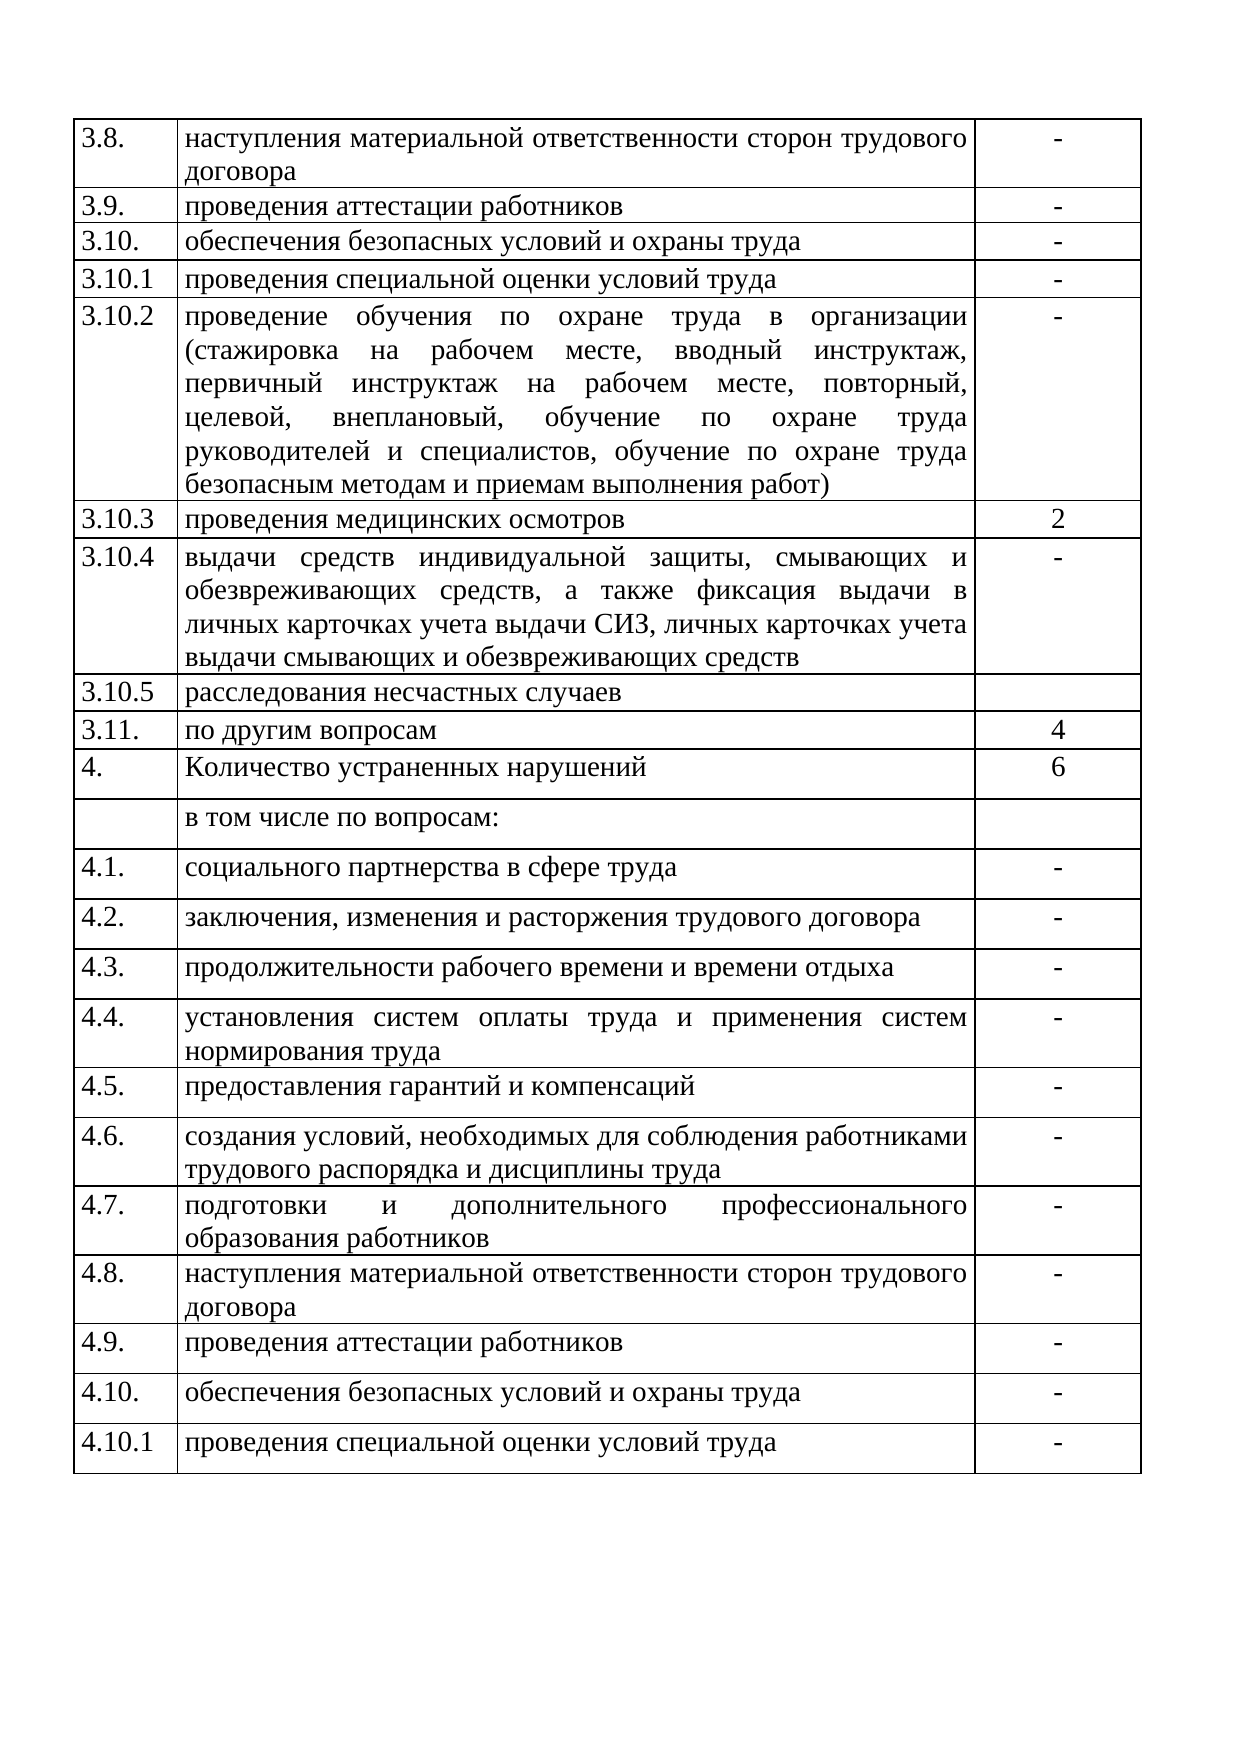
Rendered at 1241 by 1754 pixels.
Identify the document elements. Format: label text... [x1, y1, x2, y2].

table_cell 4. [75, 750, 177, 798]
table_cell 3.10.4 [75, 539, 177, 673]
table_cell - [976, 1256, 1140, 1322]
table_cell социального партнерства в сфере труда [178, 850, 974, 898]
table_cell проведения аттестации работников [178, 188, 974, 222]
table_cell 3.10.5 [75, 675, 177, 710]
table_cell подготовки и дополнительного профессионального образования работников [178, 1187, 974, 1254]
table_cell обеспечения безопасных условий и охраны труда [178, 223, 974, 259]
table_cell - [976, 1374, 1140, 1422]
table_cell 3.11. [75, 712, 177, 748]
table_cell 4.2. [75, 900, 177, 948]
table_cell 4.7. [75, 1187, 177, 1254]
table_cell - [976, 1118, 1140, 1185]
table_cell 3.10. [75, 223, 177, 259]
table_cell расследования несчастных случаев [178, 675, 974, 710]
table_cell в том числе по вопросам: [178, 800, 974, 848]
table_cell - [976, 950, 1140, 998]
table_cell 4 [976, 712, 1140, 748]
table_cell наступления материальной ответственности сторон трудового договора [178, 120, 974, 187]
table_cell - [976, 539, 1140, 673]
table_cell создания условий, необходимых для соблюдения работниками трудового распорядка и дисциплины труда [178, 1118, 974, 1185]
table_cell предоставления гарантий и компенсаций [178, 1068, 974, 1117]
table_cell - [976, 850, 1140, 898]
table_cell [976, 800, 1140, 848]
table_cell установления систем оплаты труда и применения систем нормирования труда [178, 1000, 974, 1067]
table_cell 4.10.1 [75, 1424, 177, 1472]
table_cell 4.5. [75, 1068, 177, 1117]
table_cell 6 [976, 750, 1140, 798]
table_cell 4.9. [75, 1324, 177, 1372]
table_cell - [976, 900, 1140, 948]
table_cell Количество устраненных нарушений [178, 750, 974, 798]
table_cell 3.10.3 [75, 501, 177, 537]
table_cell проведение обучения по охране труда в организации (стажировка на рабочем месте, вводный инструктаж, первичный инструктаж на рабочем месте, повторный, целевой, внеплановый, обучение по охране труда руководителей и специалистов, обучение по охране труда безопасным методам и приемам выполнения работ) [178, 298, 974, 500]
table_cell - [976, 188, 1140, 222]
table_cell 3.9. [75, 188, 177, 222]
table_cell [75, 800, 177, 848]
table_cell 2 [976, 501, 1140, 537]
table_cell - [976, 1000, 1140, 1067]
table_cell 4.3. [75, 950, 177, 998]
table_cell 4.4. [75, 1000, 177, 1067]
table_cell - [976, 120, 1140, 187]
table_cell - [976, 261, 1140, 297]
table_cell проведения специальной оценки условий труда [178, 261, 974, 297]
table_cell 4.8. [75, 1256, 177, 1322]
table_cell - [976, 298, 1140, 500]
table_cell 4.10. [75, 1374, 177, 1422]
table_cell выдачи средств индивидуальной защиты, смывающих и обезвреживающих средств, а также фиксация выдачи в личных карточках учета выдачи СИЗ, личных карточках учета выдачи смывающих и обезвреживающих средств [178, 539, 974, 673]
table_cell [976, 675, 1140, 710]
table_cell 3.8. [75, 120, 177, 187]
table_cell проведения аттестации работников [178, 1324, 974, 1372]
table_cell 3.10.1 [75, 261, 177, 297]
table_cell - [976, 1068, 1140, 1117]
table_cell по другим вопросам [178, 712, 974, 748]
table_cell заключения, изменения и расторжения трудового договора [178, 900, 974, 948]
table_cell проведения медицинских осмотров [178, 501, 974, 537]
table_cell проведения специальной оценки условий труда [178, 1424, 974, 1472]
table_cell обеспечения безопасных условий и охраны труда [178, 1374, 974, 1422]
table_cell 4.1. [75, 850, 177, 898]
table_cell 3.10.2 [75, 298, 177, 500]
table_cell - [976, 1324, 1140, 1372]
table_cell - [976, 1424, 1140, 1472]
table_cell - [976, 223, 1140, 259]
table_cell - [976, 1187, 1140, 1254]
table_cell 4.6. [75, 1118, 177, 1185]
table_cell наступления материальной ответственности сторон трудового договора [178, 1256, 974, 1322]
table_cell продолжительности рабочего времени и времени отдыха [178, 950, 974, 998]
